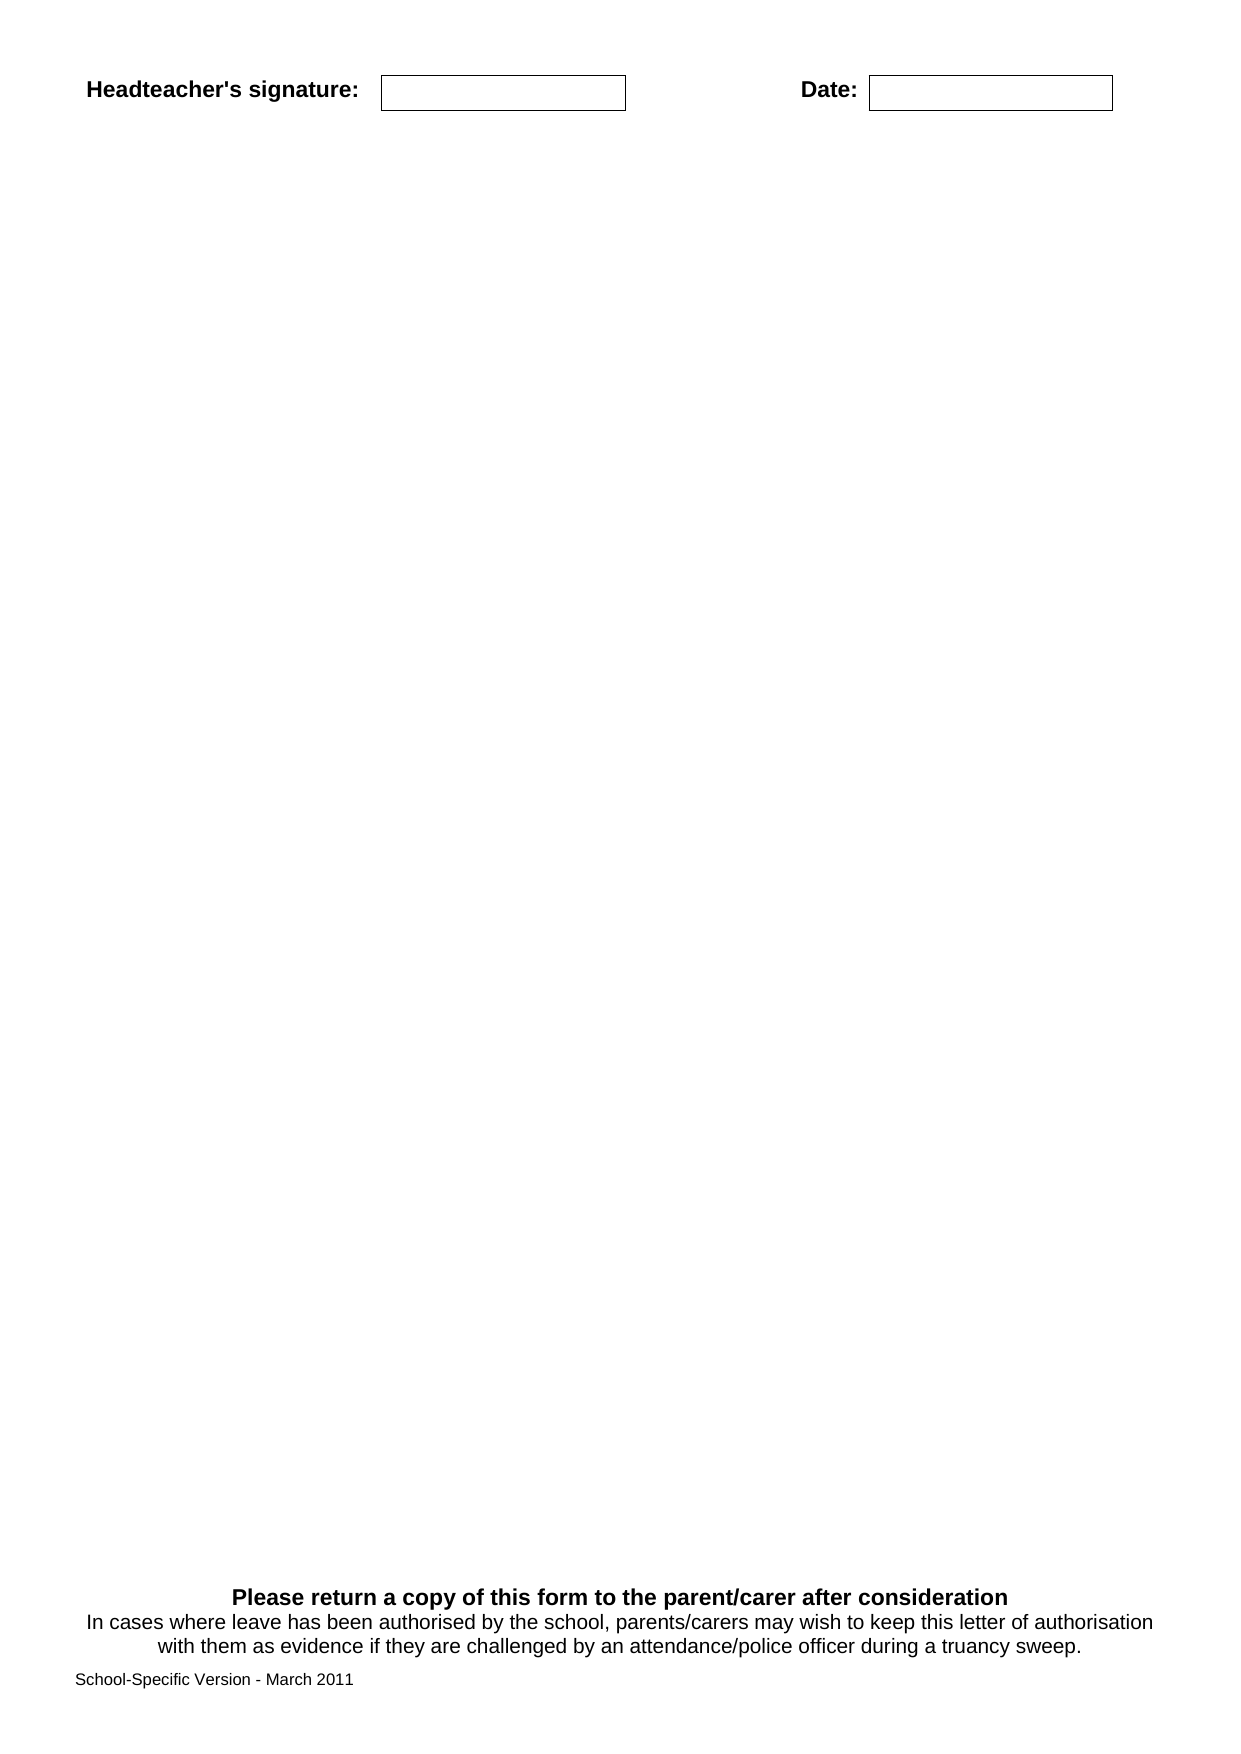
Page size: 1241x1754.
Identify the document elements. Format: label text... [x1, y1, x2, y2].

table_cell [870, 76, 1112, 110]
table_cell Headteacher's signature: [75, 75, 381, 110]
table_cell Date: [626, 75, 869, 110]
table_cell [382, 76, 625, 110]
